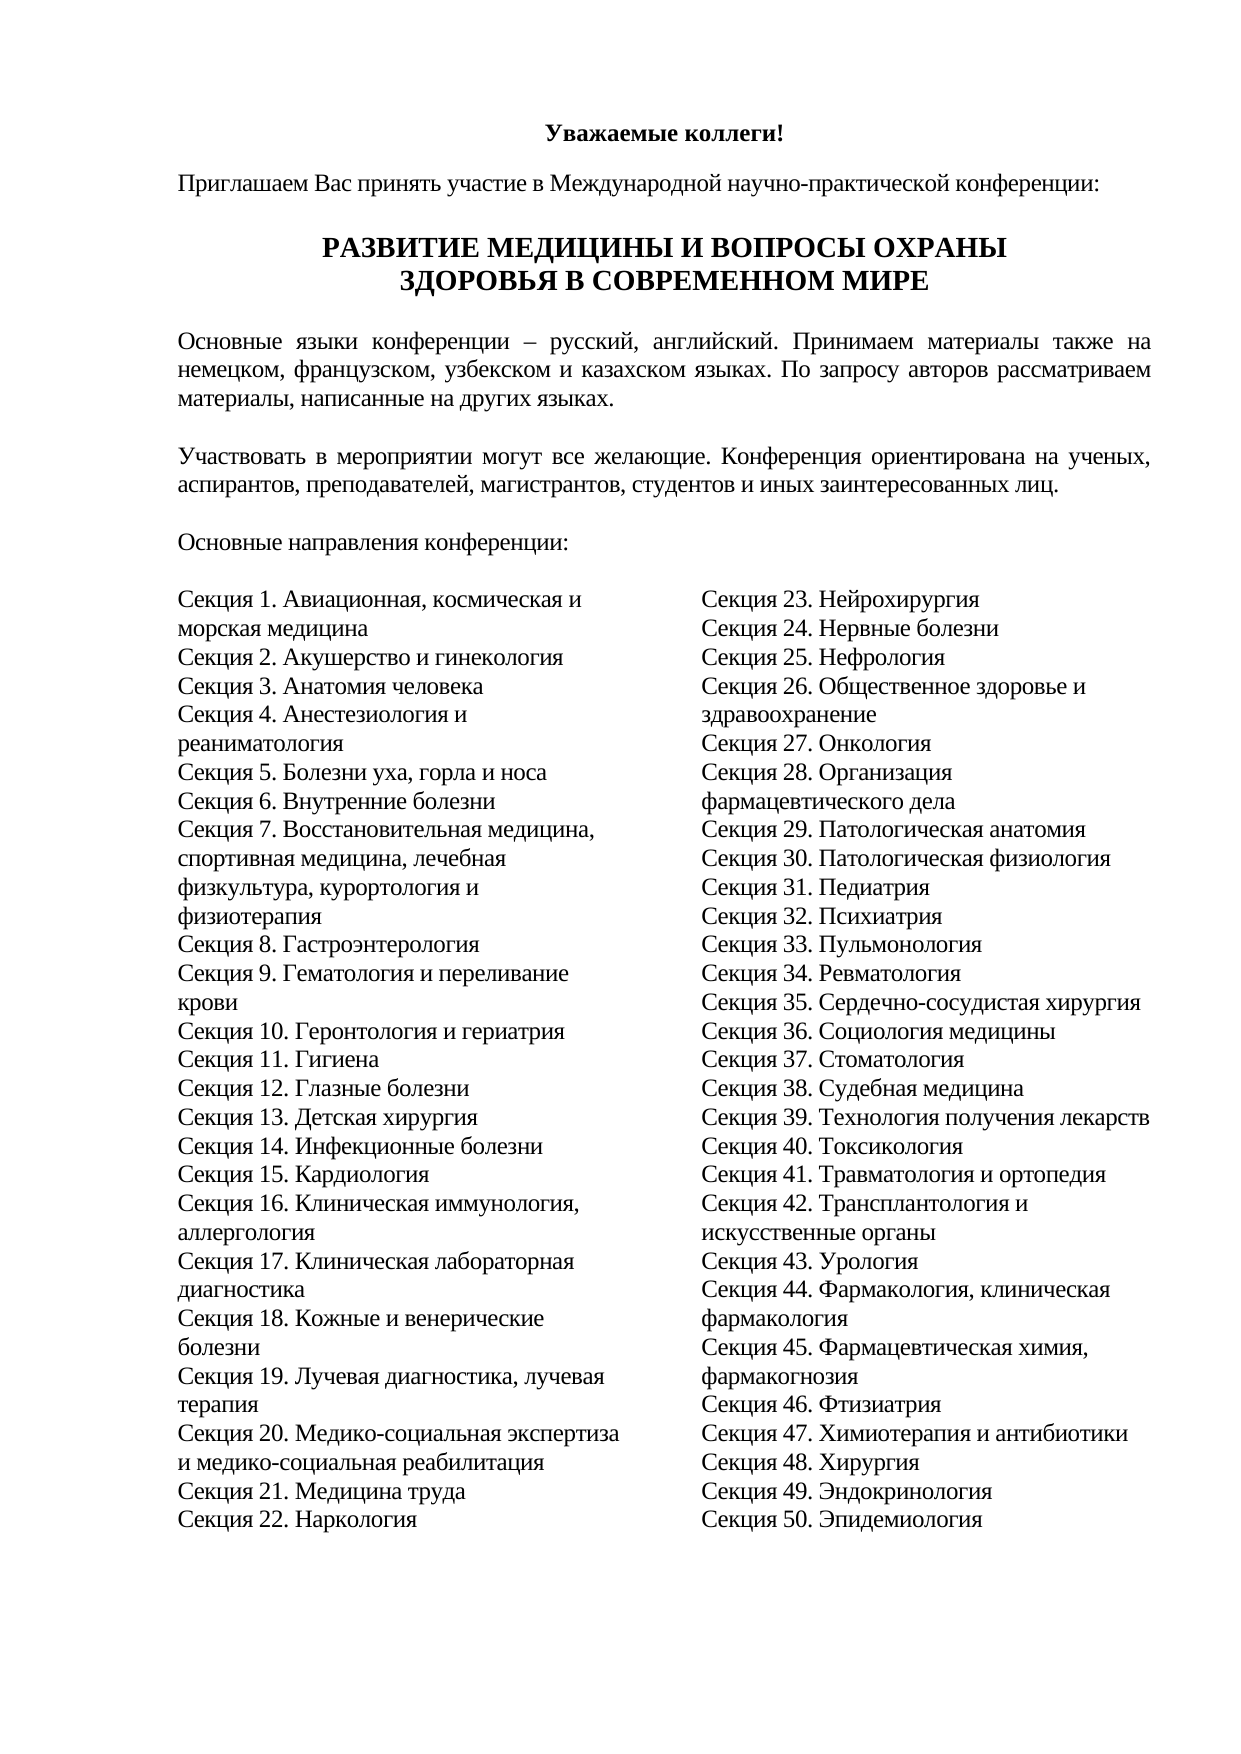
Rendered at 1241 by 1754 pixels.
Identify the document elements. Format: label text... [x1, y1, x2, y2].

text Секция 40. Токсикология [701, 1131, 1152, 1159]
text Секция 8. Гастроэнтерология [177, 929, 627, 958]
text Секция 35. Сердечно-сосудистая хирургия [701, 987, 1152, 1016]
text Секция 37. Стоматология [701, 1044, 1152, 1073]
text Уважаемые коллеги! [177, 118, 1152, 147]
text Секция 48. Хирургия [701, 1447, 1152, 1476]
text Секция 19. Лучевая диагностика, лучевая терапия [177, 1361, 627, 1418]
text Секция 13. Детская хирургия [177, 1102, 627, 1131]
text Секция 43. Урология [701, 1246, 1152, 1274]
text Секция 7. Восстановительная медицина, спортивная медицина, лечебная физкультура, курортология и физиотерапия [177, 814, 627, 929]
text Секция 47. Химиотерапия и антибиотики [701, 1418, 1152, 1447]
text Секция 12. Глазные болезни [177, 1073, 627, 1102]
text Секция 38. Судебная медицина [701, 1073, 1152, 1102]
text Секция 10. Геронтология и гериатрия [177, 1016, 627, 1044]
text Секция 34. Ревматология [701, 958, 1152, 987]
text Секция 4. Анестезиология и реаниматология [177, 699, 627, 757]
text Секция 16. Клиническая иммунология, аллергология [177, 1188, 627, 1246]
text Приглашаем Вас принять участие в Международной научно-практической конференции: [177, 168, 1152, 196]
text Секция 24. Нервные болезни [701, 613, 1152, 642]
text Секция 20. Медико-социальная экспертиза и медико-социальная реабилитация [177, 1418, 627, 1476]
text Секция 31. Педиатрия [701, 872, 1152, 901]
text Секция 11. Гигиена [177, 1044, 627, 1073]
text Секция 25. Нефрология [701, 642, 1152, 671]
text Секция 6. Внутренние болезни [177, 786, 627, 814]
text Секция 5. Болезни уха, горла и носа [177, 757, 627, 786]
text Секция 17. Клиническая лабораторная диагностика [177, 1246, 627, 1303]
text Основные языки конференции – русский, английский. Принимаем материалы также на немецком, французском, узбекском и казахском языках. По запросу авторов рассматриваем материалы, написанные на других языках. [177, 297, 1152, 412]
text Секция 3. Анатомия человека [177, 671, 627, 699]
text Секция 49. Эндокринология [701, 1476, 1152, 1504]
text Секция 2. Акушерство и гинекология [177, 642, 627, 671]
text Секция 44. Фармакология, клиническая фармакология [701, 1274, 1152, 1332]
text Секция 9. Гематология и переливание крови [177, 958, 627, 1016]
text Участвовать в мероприятии могут все желающие. Конференция ориентирована на ученых, аспирантов, преподавателей, магистрантов, студентов и иных заинтересованных лиц. [177, 441, 1152, 498]
text Секция 27. Онкология [701, 728, 1152, 757]
text Секция 1. Авиационная, космическая и морская медицина [177, 584, 627, 642]
text РАЗВИТИЕ МЕДИЦИНЫ И ВОПРОСЫ ОХРАНЫ [177, 230, 1152, 263]
text Секция 21. Медицина труда [177, 1476, 627, 1504]
text Основные направления конференции: [177, 527, 1152, 556]
text Секция 28. Организация фармацевтического дела [701, 757, 1152, 814]
text Секция 23. Нейрохирургия [701, 584, 1152, 613]
text Секция 29. Патологическая анатомия [701, 814, 1152, 843]
text Секция 32. Психиатрия [701, 901, 1152, 929]
text Секция 22. Наркология [177, 1504, 627, 1533]
text Секция 26. Общественное здоровье и здравоохранение [701, 671, 1152, 728]
text ЗДОРОВЬЯ В СОВРЕМЕННОМ МИРЕ [177, 263, 1152, 297]
text Секция 46. Фтизиатрия [701, 1389, 1152, 1418]
text Секция 50. Эпидемиология [701, 1504, 1152, 1533]
text Секция 45. Фармацевтическая химия, фармакогнозия [701, 1332, 1152, 1389]
text Секция 33. Пульмонология [701, 929, 1152, 958]
text Секция 41. Травматология и ортопедия [701, 1159, 1152, 1188]
text Секция 39. Технология получения лекарств [701, 1102, 1152, 1131]
text Секция 42. Трансплантология и искусственные органы [701, 1188, 1152, 1246]
text Секция 36. Социология медицины [701, 1016, 1152, 1044]
text Секция 18. Кожные и венерические болезни [177, 1303, 627, 1361]
text Секция 30. Патологическая физиология [701, 843, 1152, 872]
text Секция 15. Кардиология [177, 1159, 627, 1188]
text Секция 14. Инфекционные болезни [177, 1131, 627, 1159]
